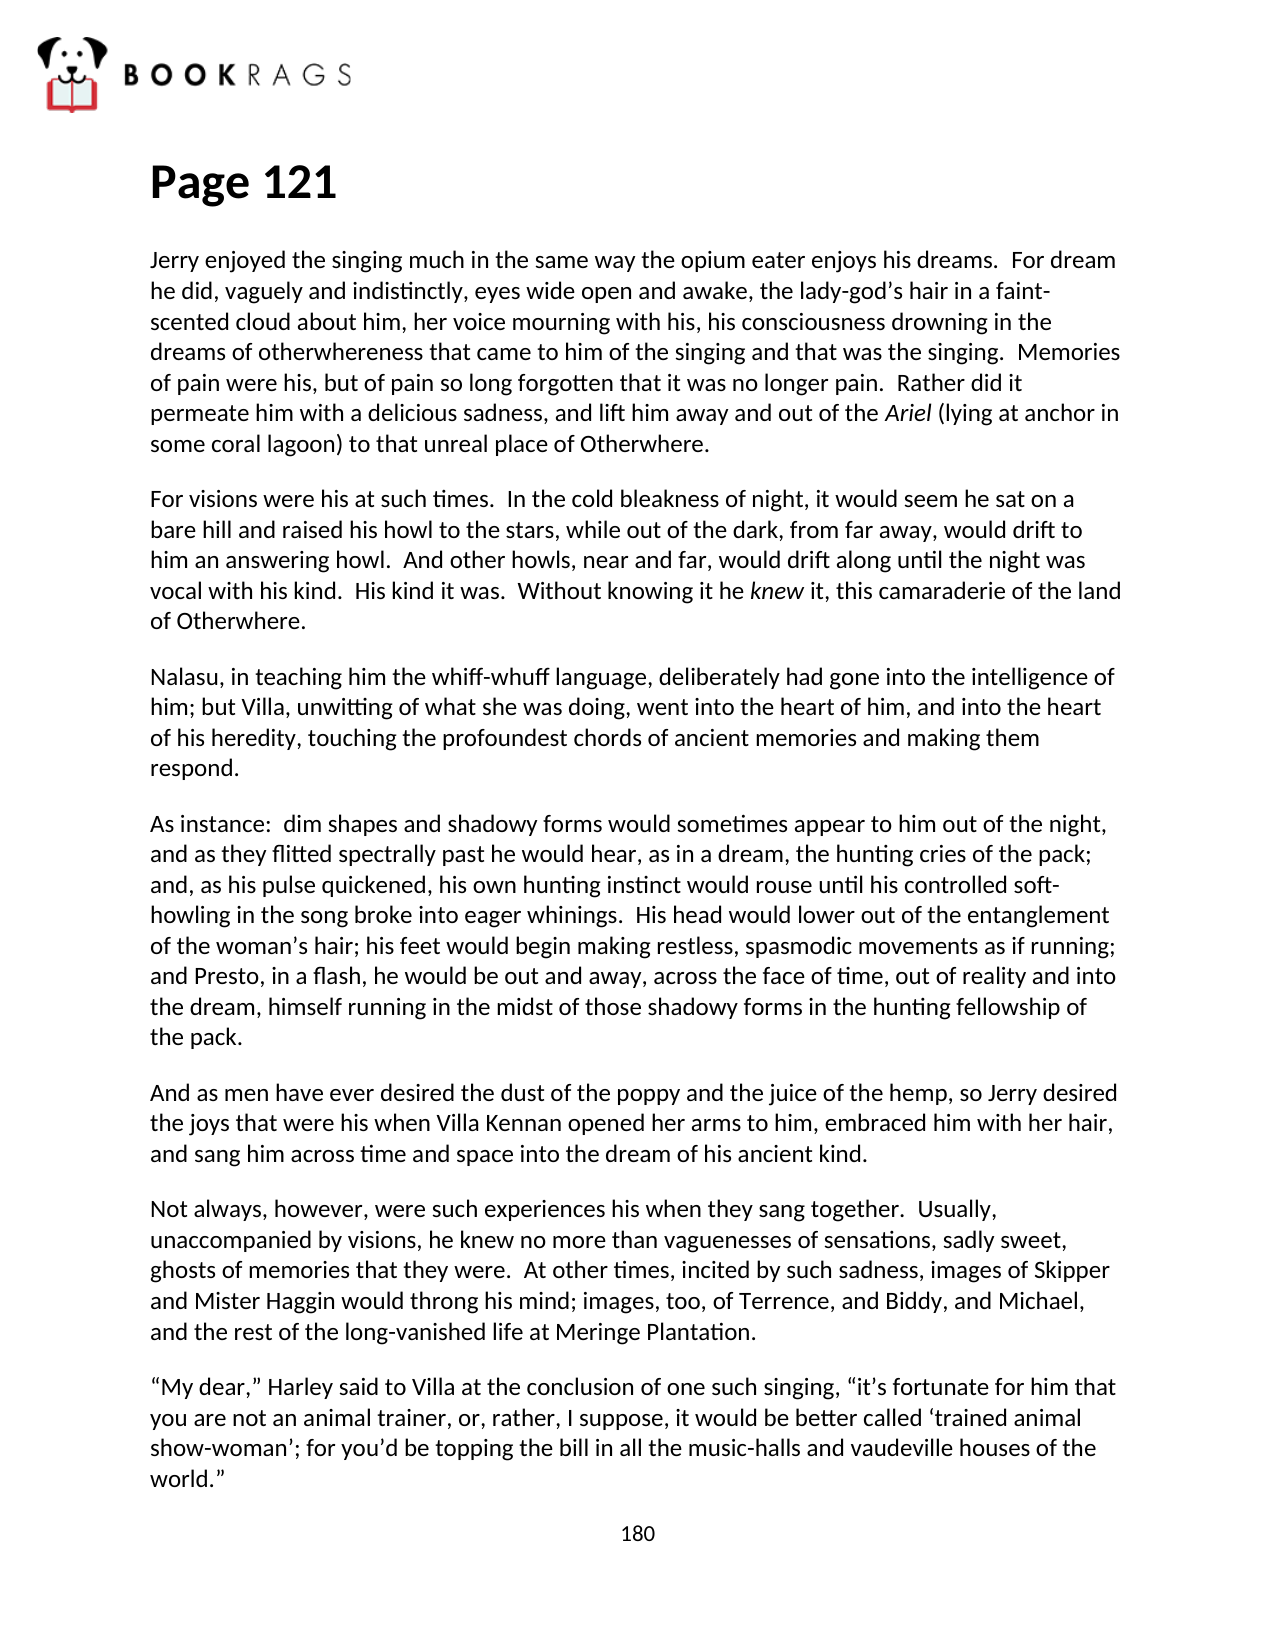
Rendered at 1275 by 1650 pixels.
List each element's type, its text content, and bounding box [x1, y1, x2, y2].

text And as men have ever desired the dust of the poppy and the juice of the hemp, so Jerry desired the joys that were his when Villa Kennan opened her arms to him, embraced him with her hair, and sang him across time and space into the dream of his ancient kind. [150, 1077, 1125, 1169]
text Not always, however, were such experiences his when they sang together. Usually, unaccompanied by visions, he knew no more than vaguenesses of sensations, sadly sweet, ghosts of memories that they were. At other times, incited by such sadness, images of Skipper and Mister Haggin would throng his mind; images, too, of Terrence, and Biddy, and Michael, and the rest of the long-vanished life at Meringe Plantation. [150, 1194, 1125, 1346]
text As instance: dim shapes and shadowy forms would sometimes appear to him out of the night, and as they flitted spectrally past he would hear, as in a dream, the hunting cries of the pack; and, as his pulse quickened, his own hunting instinct would rouse until his controlled soft-howling in the song broke into eager whinings. His head would lower out of the entanglement of the woman’s hair; his feet would begin making restless, spasmodic movements as if running; and Presto, in a flash, he would be out and away, across the face of time, out of reality and into the dream, himself running in the midst of those shadowy forms in the hunting fellowship of the pack. [150, 808, 1125, 1052]
text “My dear,” Harley said to Villa at the conclusion of one such singing, “it’s fortunate for him that you are not an animal trainer, or, rather, I suppose, it would be better called ‘trained animal show-woman’; for you’d be topping the bill in all the music-halls and vaudeville houses of the world.” [150, 1371, 1125, 1493]
picture [37, 37, 351, 113]
text Jerry enjoyed the singing much in the same way the opium eater enjoys his dreams. For dream he did, vaguely and indistinctly, eyes wide open and awake, the lady-god’s hair in a faint-scented cloud about him, her voice mourning with his, his consciousness drowning in the dreams of otherwhereness that came to him of the singing and that was the singing. Memories of pain were his, but of pain so long forgotten that it was no longer pain. Rather did it permeate him with a delicious sadness, and lift him away and out of the Ariel (lying at anchor in some coral lagoon) to that unreal place of Otherwhere. [150, 244, 1125, 458]
text For visions were his at such times. In the cold bleakness of night, it would seem he sat on a bare hill and raised his howl to the stars, while out of the dark, from far away, would drift to him an answering howl. And other howls, near and far, would drift along until the night was vocal with his kind. His kind it was. Without knowing it he knew it, this camaraderie of the land of Otherwhere. [150, 483, 1125, 636]
text Nalasu, in teaching him the whiff-whuff language, deliberately had gone into the intelligence of him; but Villa, unwitting of what she was doing, went into the heart of him, and into the heart of his heredity, touching the profoundest chords of ancient memories and making them respond. [150, 661, 1125, 783]
text Page 121 [150, 150, 1125, 211]
